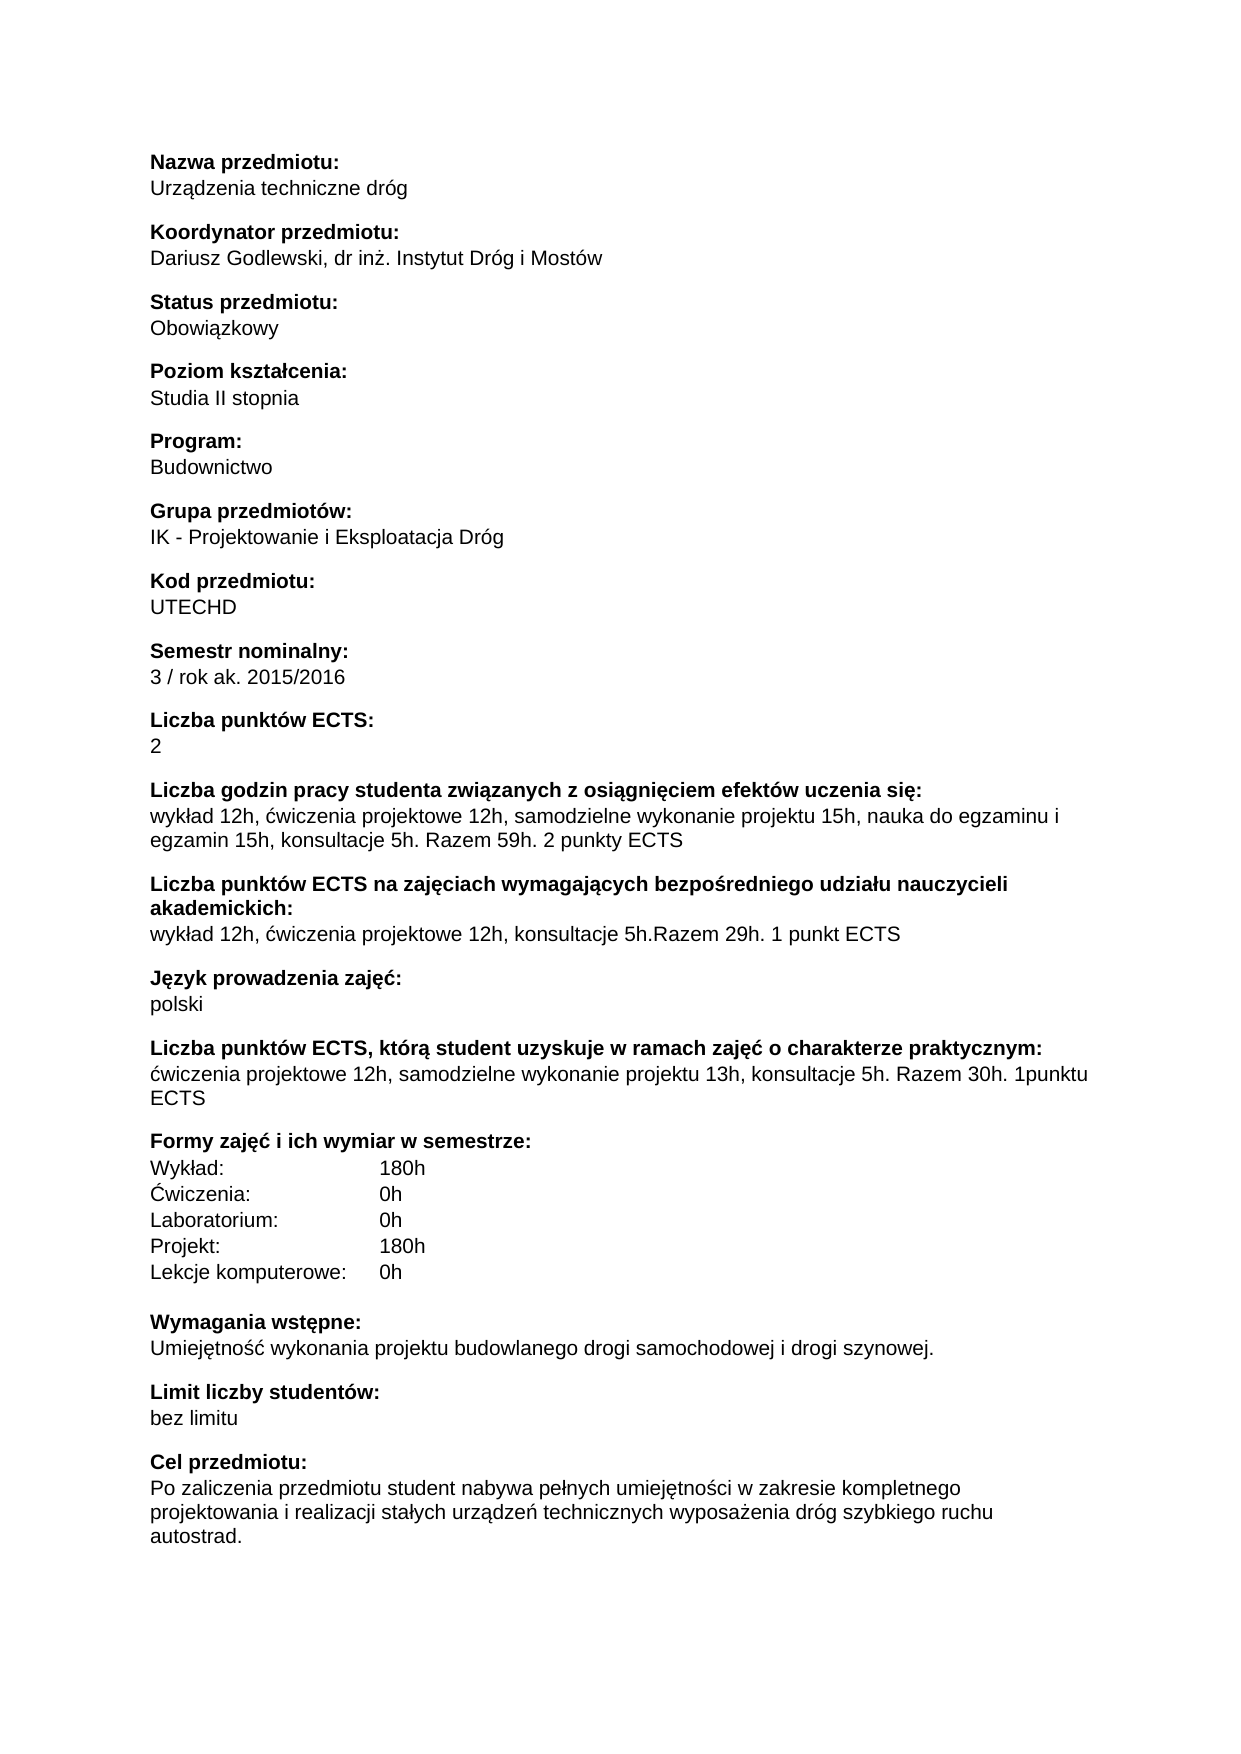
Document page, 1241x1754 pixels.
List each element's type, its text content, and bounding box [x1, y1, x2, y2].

text Wymagania wstępne: [150, 1310, 1090, 1334]
text Program: [150, 429, 1090, 453]
text Umiejętność wykonania projektu budowlanego drogi samochodowej i drogi szynowej. [150, 1336, 1090, 1360]
text Liczba godzin pracy studenta związanych z osiągnięciem efektów uczenia się: [150, 778, 1090, 802]
text Semestr nominalny: [150, 638, 1090, 662]
text Limit liczby studentów: [150, 1380, 1090, 1404]
text Studia II stopnia [150, 385, 1090, 409]
text Liczba punktów ECTS na zajęciach wymagających bezpośredniego udziału nauczycieli akademickich: [150, 872, 1090, 920]
table_cell Lekcje komputerowe: [140, 1260, 367, 1284]
text Liczba punktów ECTS, którą student uzyskuje w ramach zajęć o charakterze praktycznym: [150, 1035, 1090, 1059]
text ćwiczenia projektowe 12h, samodzielne wykonanie projektu 13h, konsultacje 5h. Razem 30h. 1punktu ECTS [150, 1061, 1090, 1109]
text Status przedmiotu: [150, 289, 1090, 313]
table_cell 0h [369, 1206, 597, 1232]
text Cel przedmiotu: [150, 1449, 1090, 1473]
text Formy zajęć i ich wymiar w semestrze: [150, 1129, 1090, 1153]
table_cell 0h [369, 1180, 597, 1206]
text Liczba punktów ECTS: [150, 708, 1090, 732]
text 2 [150, 734, 1090, 758]
text Język prowadzenia zajęć: [150, 966, 1090, 989]
text Kod przedmiotu: [150, 569, 1090, 593]
text wykład 12h, ćwiczenia projektowe 12h, samodzielne wykonanie projektu 15h, nauka do egzaminu i egzamin 15h, konsultacje 5h. Razem 59h. 2 punkty ECTS [150, 804, 1090, 852]
text polski [150, 992, 1090, 1016]
text Poziom kształcenia: [150, 359, 1090, 383]
table_cell Laboratorium: [140, 1208, 367, 1232]
table_cell Projekt: [140, 1234, 367, 1258]
text Po zaliczenia przedmiotu student nabywa pełnych umiejętności w zakresie kompletnego projektowania i realizacji stałych urządzeń technicznych wyposażenia dróg szybkiego ruchu autostrad. [150, 1476, 1090, 1547]
text Koordynator przedmiotu: [150, 220, 1090, 244]
table_cell 0h [369, 1258, 597, 1284]
text Grupa przedmiotów: [150, 499, 1090, 523]
table_cell Ćwiczenia: [140, 1182, 367, 1206]
table_cell 180h [369, 1232, 597, 1258]
text Nazwa przedmiotu: [150, 150, 1090, 174]
text Dariusz Godlewski, dr inż. Instytut Dróg i Mostów [150, 246, 1090, 270]
text bez limitu [150, 1406, 1090, 1430]
text Obowiązkowy [150, 316, 1090, 339]
text Budownictwo [150, 455, 1090, 479]
text IK - Projektowanie i Eksploatacja Dróg [150, 525, 1090, 549]
table_header Wykład: [140, 1156, 367, 1180]
text Urządzenia techniczne dróg [150, 176, 1090, 200]
text 3 / rok ak. 2015/2016 [150, 664, 1090, 688]
table_header 180h [369, 1156, 597, 1180]
text UTECHD [150, 595, 1090, 619]
text wykład 12h, ćwiczenia projektowe 12h, konsultacje 5h.Razem 29h. 1 punkt ECTS [150, 922, 1090, 946]
